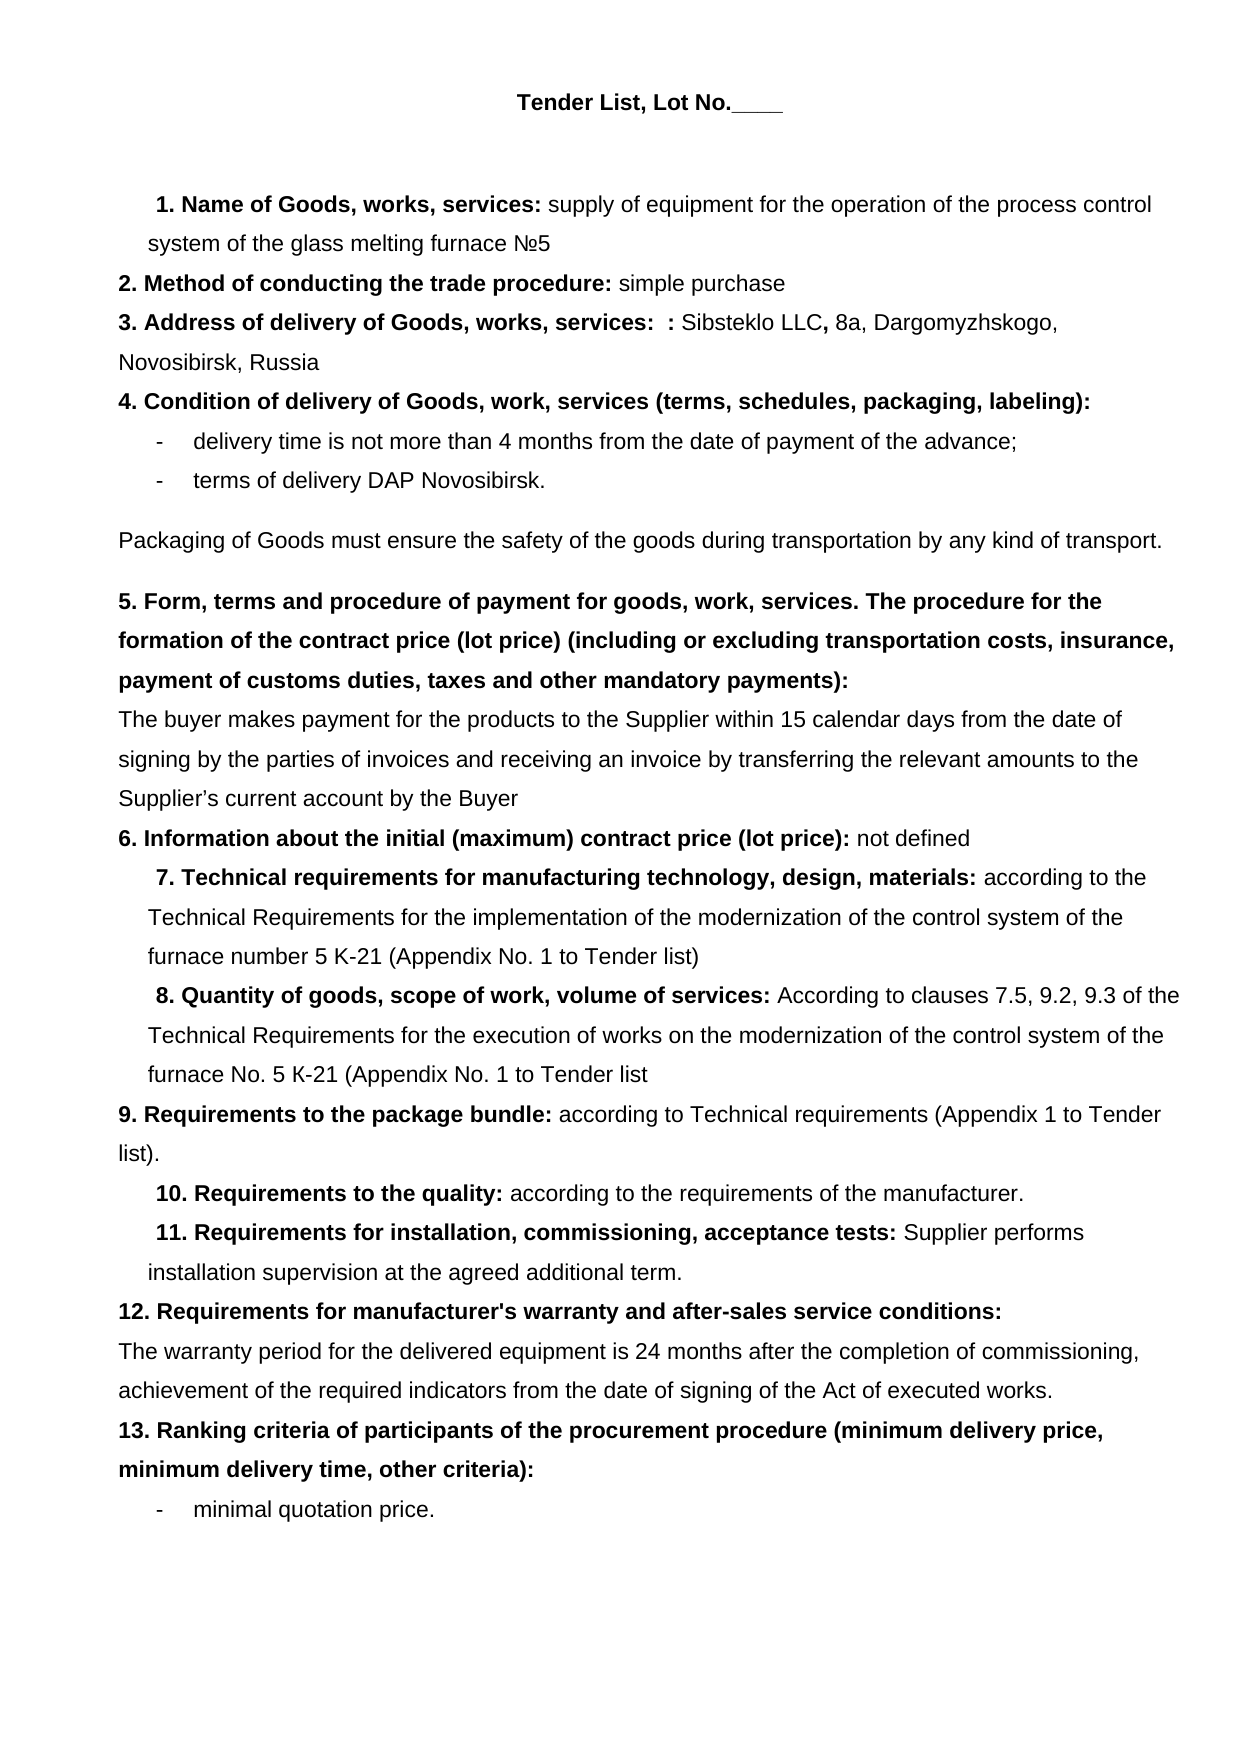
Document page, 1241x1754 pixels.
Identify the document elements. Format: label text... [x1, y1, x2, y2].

list Name of Goods, works, services: supply of equipment for the operation of the process control system of the glass melting furnace №5 [148, 191, 1181, 257]
list minimal quotation price. [156, 1496, 1181, 1522]
list Requirements to the package bundle: according to Technical requirements (Appendix 1 to Tender list). [118, 1101, 1181, 1167]
text Tender List, Lot No.____ [118, 89, 1181, 115]
text Packaging of Goods must ensure the safety of the goods during transportation by any kind of transport. [118, 527, 1181, 554]
list terms of delivery DAP Novosibirsk. [156, 467, 1181, 493]
list Technical requirements for manufacturing technology, design, materials: according to the Technical Requirements for the implementation of the modernization of the control system of the furnace number 5 K-21 (Appendix No. 1 to Tender list) [148, 864, 1181, 969]
list The warranty period for the delivered equipment is 24 months after the completion of commissioning, achievement of the required indicators from the date of signing of the Act of executed works. [118, 1338, 1181, 1404]
list Requirements for installation, commissioning, acceptance tests: Supplier performs installation supervision at the agreed additional term. [148, 1219, 1181, 1285]
list Quantity of goods, scope of work, volume of services: According to clauses 7.5, 9.2, 9.3 of the Technical Requirements for the execution of works on the modernization of the control system of the furnace No. 5 К-21 (Appendix No. 1 to Tender list [148, 982, 1181, 1088]
list Requirements to the quality: according to the requirements of the manufacturer. [148, 1180, 1181, 1206]
list Method of conducting the trade procedure: simple purchase [118, 270, 1181, 296]
list The buyer makes payment for the products to the Supplier within 15 calendar days from the date of signing by the parties of invoices and receiving an invoice by transferring the relevant amounts to the Supplier’s current account by the Buyer [118, 706, 1181, 811]
list Requirements for manufacturer's warranty and after-sales service conditions: [118, 1298, 1181, 1325]
list Address of delivery of Goods, works, services: : Sibsteklo LLC, 8a, Dargomyzhskogo, Novosibirsk, Russia [118, 309, 1181, 375]
list Information about the initial (maximum) contract price (lot price): not defined [118, 824, 1181, 851]
list delivery time is not more than 4 months from the date of payment of the advance; [156, 428, 1181, 454]
list Form, terms and procedure of payment for goods, work, services. The procedure for the formation of the contract price (lot price) (including or excluding transportation costs, insurance, payment of customs duties, taxes and other mandatory payments): [118, 588, 1181, 693]
list Condition of delivery of Goods, work, services (terms, schedules, packaging, labeling): [118, 388, 1181, 414]
list Ranking criteria of participants of the procurement procedure (minimum delivery price, minimum delivery time, other criteria): [118, 1417, 1181, 1483]
